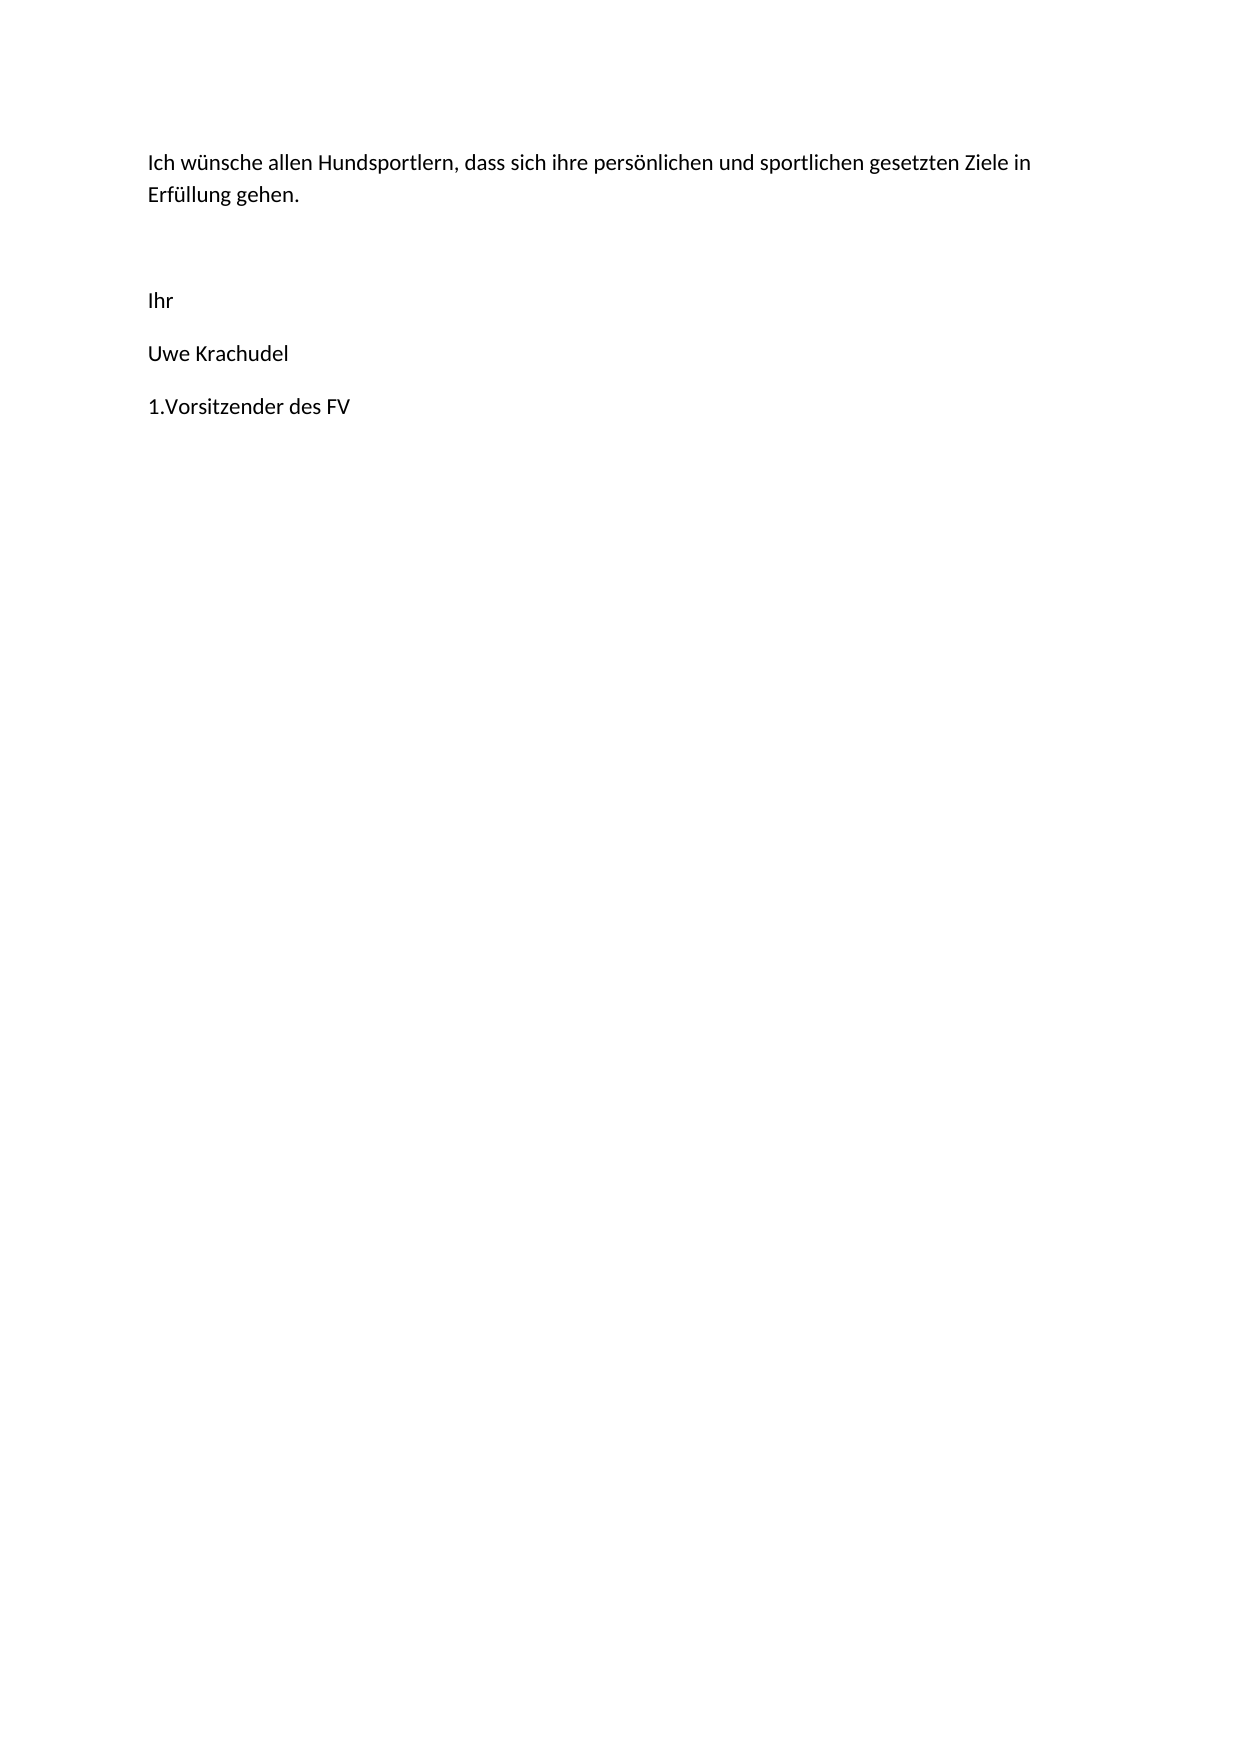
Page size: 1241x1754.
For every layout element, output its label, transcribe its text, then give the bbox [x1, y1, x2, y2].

text 1.Vorsitzender des FV [148, 392, 1093, 420]
text Ich wünsche allen Hundsportlern, dass sich ihre persönlichen und sportlichen gesetzten Ziele in Erfüllung gehen. [148, 148, 1093, 208]
text Uwe Krachudel [148, 339, 1093, 367]
text Ihr [148, 286, 1093, 314]
